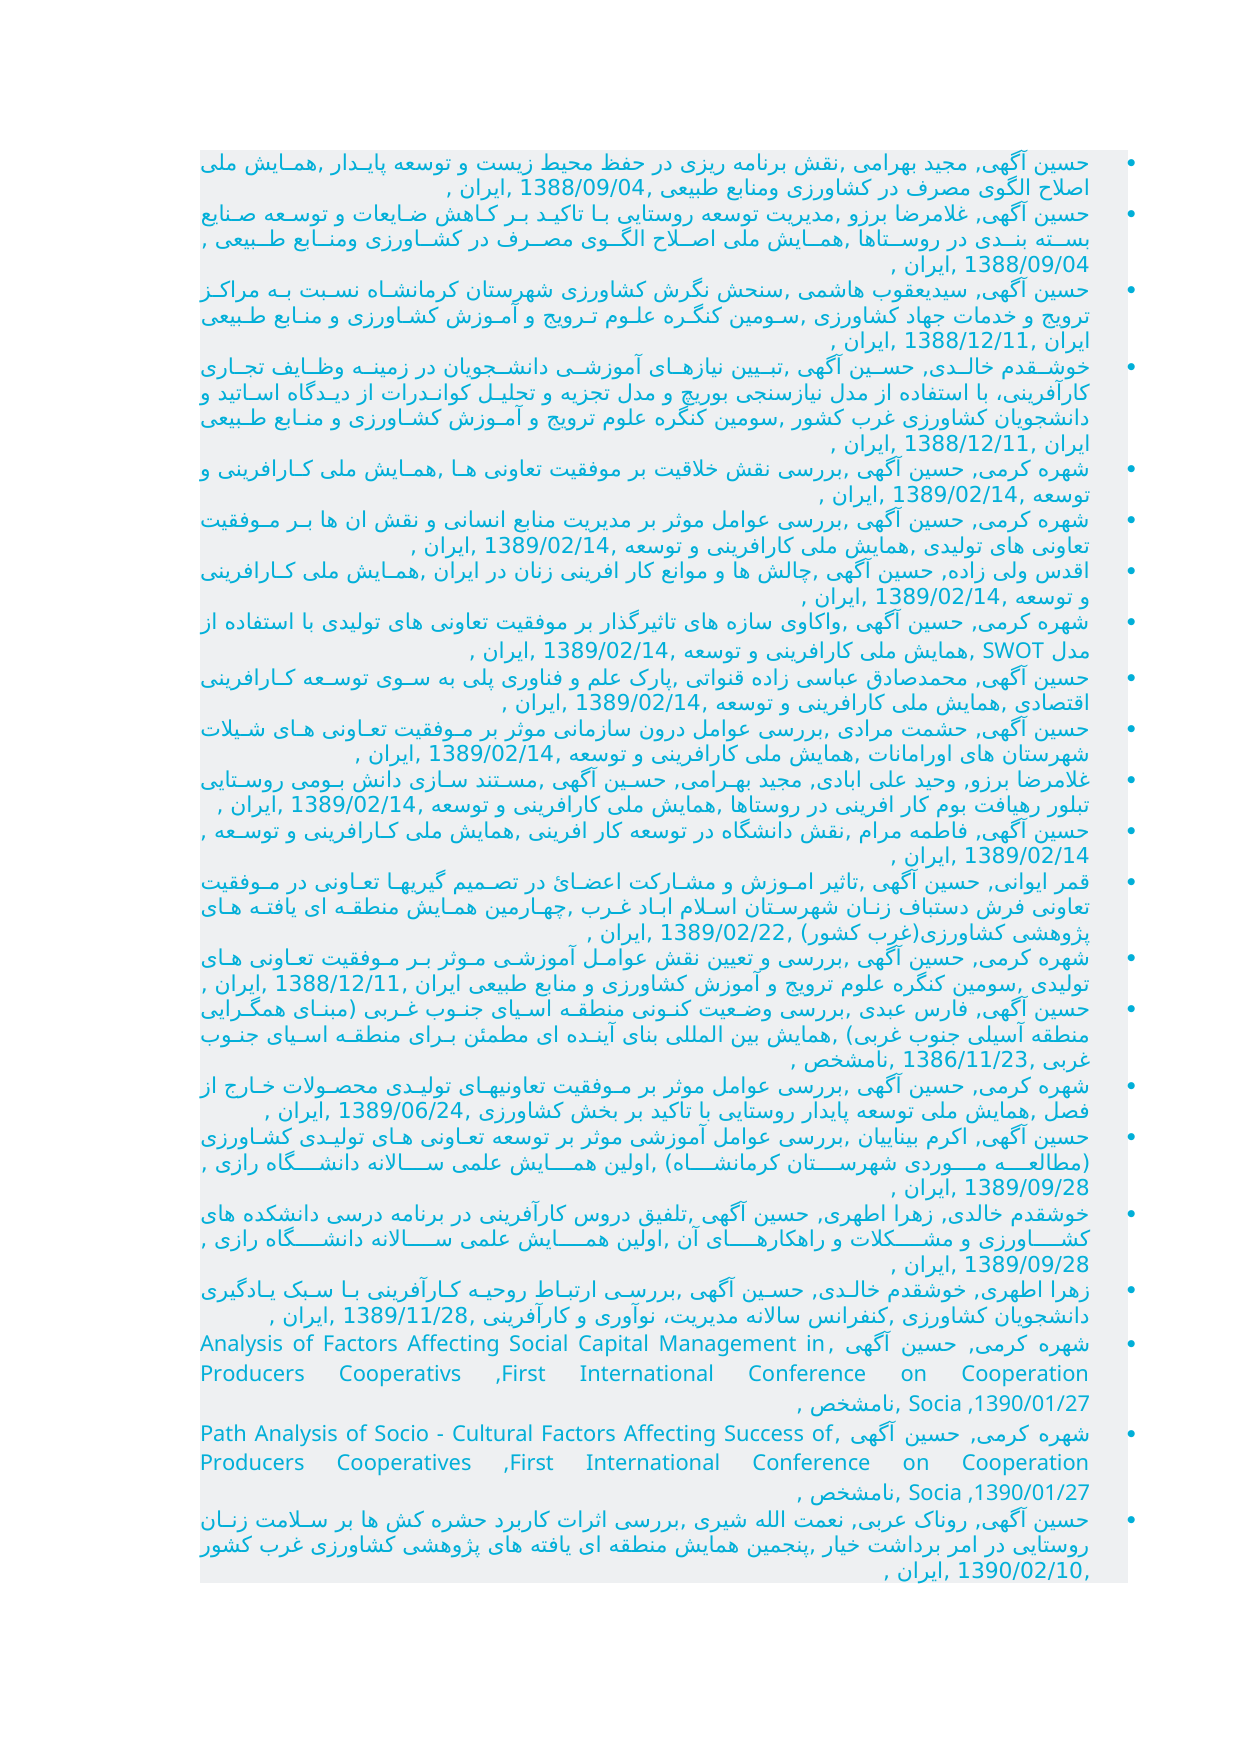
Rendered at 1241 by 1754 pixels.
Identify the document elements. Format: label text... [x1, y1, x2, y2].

list شهره کرمی, حسین آگهی ,بررسی و تعیین نقش عوامل آموزشی موثر بر موفقیت تعاونی های تولیدی ,سومین کنگره علوم ترویج و آموزش کشاورزی و منابع طبیعی ایران ,1388/12/11 ,ایران , [200, 945, 1128, 996]
list حسین آگهی, حشمت مرادی ,بررسی عوامل درون سازمانی موثر بر موفقیت تعاونی های شیلات شهرستان های اورامانات ,همایش ملی کارافرینی و توسعه ,1389/02/14 ,ایران , [200, 716, 1128, 767]
list شهره کرمی, حسین آگهی ,بررسی نقش خلاقیت بر موفقیت تعاونی ها ,همایش ملی کارافرینی و توسعه ,1389/02/14 ,ایران , [200, 456, 1128, 507]
list شهره کرمی, حسین آگهی ,بررسی عوامل موثر بر موفقیت تعاونیهای تولیدی محصولات خارج از فصل ,همایش ملی توسعه پایدار روستایی با تاکید بر بخش کشاورزی ,1389/06/24 ,ایران , [200, 1073, 1128, 1124]
list اقدس ولی زاده, حسین آگهی ,چالش ها و موانع کار افرینی زنان در ایران ,همایش ملی کارافرینی و توسعه ,1389/02/14 ,ایران , [200, 558, 1128, 609]
list حسین آگهی, مجید بهرامی ,نقش برنامه ریزی در حفظ محیط زیست و توسعه پایدار ,همایش ملی اصلاح الگوی مصرف در کشاورزی ومنابع طبیعی ,1388/09/04 ,ایران , [200, 150, 1128, 201]
list حسین آگهی, غلامرضا برزو ,مدیریت توسعه روستایی با تاکید بر کاهش ضایعات و توسعه صنایع بسته بندی در روستاها ,همایش ملی اصلاح الگوی مصرف در کشاورزی ومنابع طبیعی ,1388/09/04 ,ایران , [200, 201, 1128, 278]
list حسین آگهی, روناک عربی, نعمت الله شیری ,بررسی اثرات کاربرد حشره کش ها بر سلامت زنان روستایی در امر برداشت خیار ,پنجمین همایش منطقه ای یافته های پژوهشی کشاورزی غرب کشور ,1390/02/10 ,ایران , [200, 1507, 1128, 1583]
list حسین آگهی, فاطمه مرام ,نقش دانشگاه در توسعه کار افرینی ,همایش ملی کارافرینی و توسعه ,1389/02/14 ,ایران , [200, 818, 1128, 869]
list شهره کرمی, حسین آگهی ,بررسی عوامل موثر بر مدیریت منابع انسانی و نقش ان ها بر موفقیت تعاونی های تولیدی ,همایش ملی کارافرینی و توسعه ,1389/02/14 ,ایران , [200, 507, 1128, 558]
list قمر ایوانی, حسین آگهی ,تاثیر اموزش و مشارکت اعضائ در تصمیم گیریها تعاونی در موفقیت تعاونی فرش دستباف زنان شهرستان اسلام اباد غرب ,چهارمین همایش منطقه ای یافته های پژوهشی کشاورزی(غرب کشور) ,1389/02/22 ,ایران , [200, 869, 1128, 945]
list خوشقدم خالدی, زهرا اطهری, حسین آگهی ,تلفیق دروس کارآفرینی در برنامه درسی دانشکده های کشاورزی و مشکلات و راهکارهای آن ,اولین همایش علمی سالانه دانشگاه رازی ,1389/09/28 ,ایران , [200, 1201, 1128, 1277]
list شهره کرمی, حسین آگهی ,Path Analysis of Socio - Cultural Factors Affecting Success of Producers Cooperatives ,First International Conference on Cooperation Socia ,1390/01/27 ,نامشخص , [200, 1418, 1128, 1507]
list حسین آگهی, سیدیعقوب هاشمی ,سنحش نگرش کشاورزی شهرستان کرمانشاه نسبت به مراکز ترویج و خدمات جهاد کشاورزی ,سومین کنگره علوم ترویج و آموزش کشاورزی و منابع طبیعی ایران ,1388/12/11 ,ایران , [200, 278, 1128, 354]
list شهره کرمی, حسین آگهی ,Analysis of Factors Affecting Social Capital Management in Producers Cooperativs ,First International Conference on Cooperation Socia ,1390/01/27 ,نامشخص , [200, 1328, 1128, 1418]
list حسین آگهی, فارس عبدی ,بررسی وضعیت کنونی منطقه اسیای جنوب غربی (مبنای همگرایی منطقه آسیلی جنوب غربی) ,همایش بین المللی بنای آینده ای مطمئن برای منطقه اسیای جنوب غربی ,1386/11/23 ,نامشخص , [200, 996, 1128, 1073]
list حسین آگهی, محمدصادق عباسی زاده قنواتی ,پارک علم و فناوری پلی به سوی توسعه کارافرینی اقتصادی ,همایش ملی کارافرینی و توسعه ,1389/02/14 ,ایران , [200, 665, 1128, 716]
list خوشقدم خالدی, حسین آگهی ,تبیین نیازهای آموزشی دانشجویان در زمینه وظایف تجاری کارآفرینی، با استفاده از مدل نیازسنجی بوریچ و مدل تجزیه و تحلیل کواندرات از دیدگاه اساتید و دانشجویان کشاورزی غرب کشور ,سومین کنگره علوم ترویج و آموزش کشاورزی و منابع طبیعی ایران ,1388/12/11 ,ایران , [200, 354, 1128, 456]
list شهره کرمی, حسین آگهی ,واکاوی سازه های تاثیرگذار بر موفقیت تعاونی های تولیدی با استفاده از مدل SWOT ,همایش ملی کارافرینی و توسعه ,1389/02/14 ,ایران , [200, 609, 1128, 665]
list زهرا اطهری, خوشقدم خالدی, حسین آگهی ,بررسی ارتباط روحیه کارآفرینی با سبک یادگیری دانشجویان کشاورزی ,کنفرانس سالانه مدیریت، نوآوری و کارآفرینی ,1389/11/28 ,ایران , [200, 1277, 1128, 1328]
list حسین آگهی, اکرم بیناییان ,بررسی عوامل آموزشی موثر بر توسعه تعاونی های تولیدی کشاورزی (مطالعه موردی شهرستان کرمانشاه) ,اولین همایش علمی سالانه دانشگاه رازی ,1389/09/28 ,ایران , [200, 1124, 1128, 1201]
list غلامرضا برزو, وحید علی ابادی, مجید بهرامی, حسین آگهی ,مستند سازی دانش بومی روستایی تبلور رهیافت بوم کار افرینی در روستاها ,همایش ملی کارافرینی و توسعه ,1389/02/14 ,ایران , [200, 767, 1128, 818]
